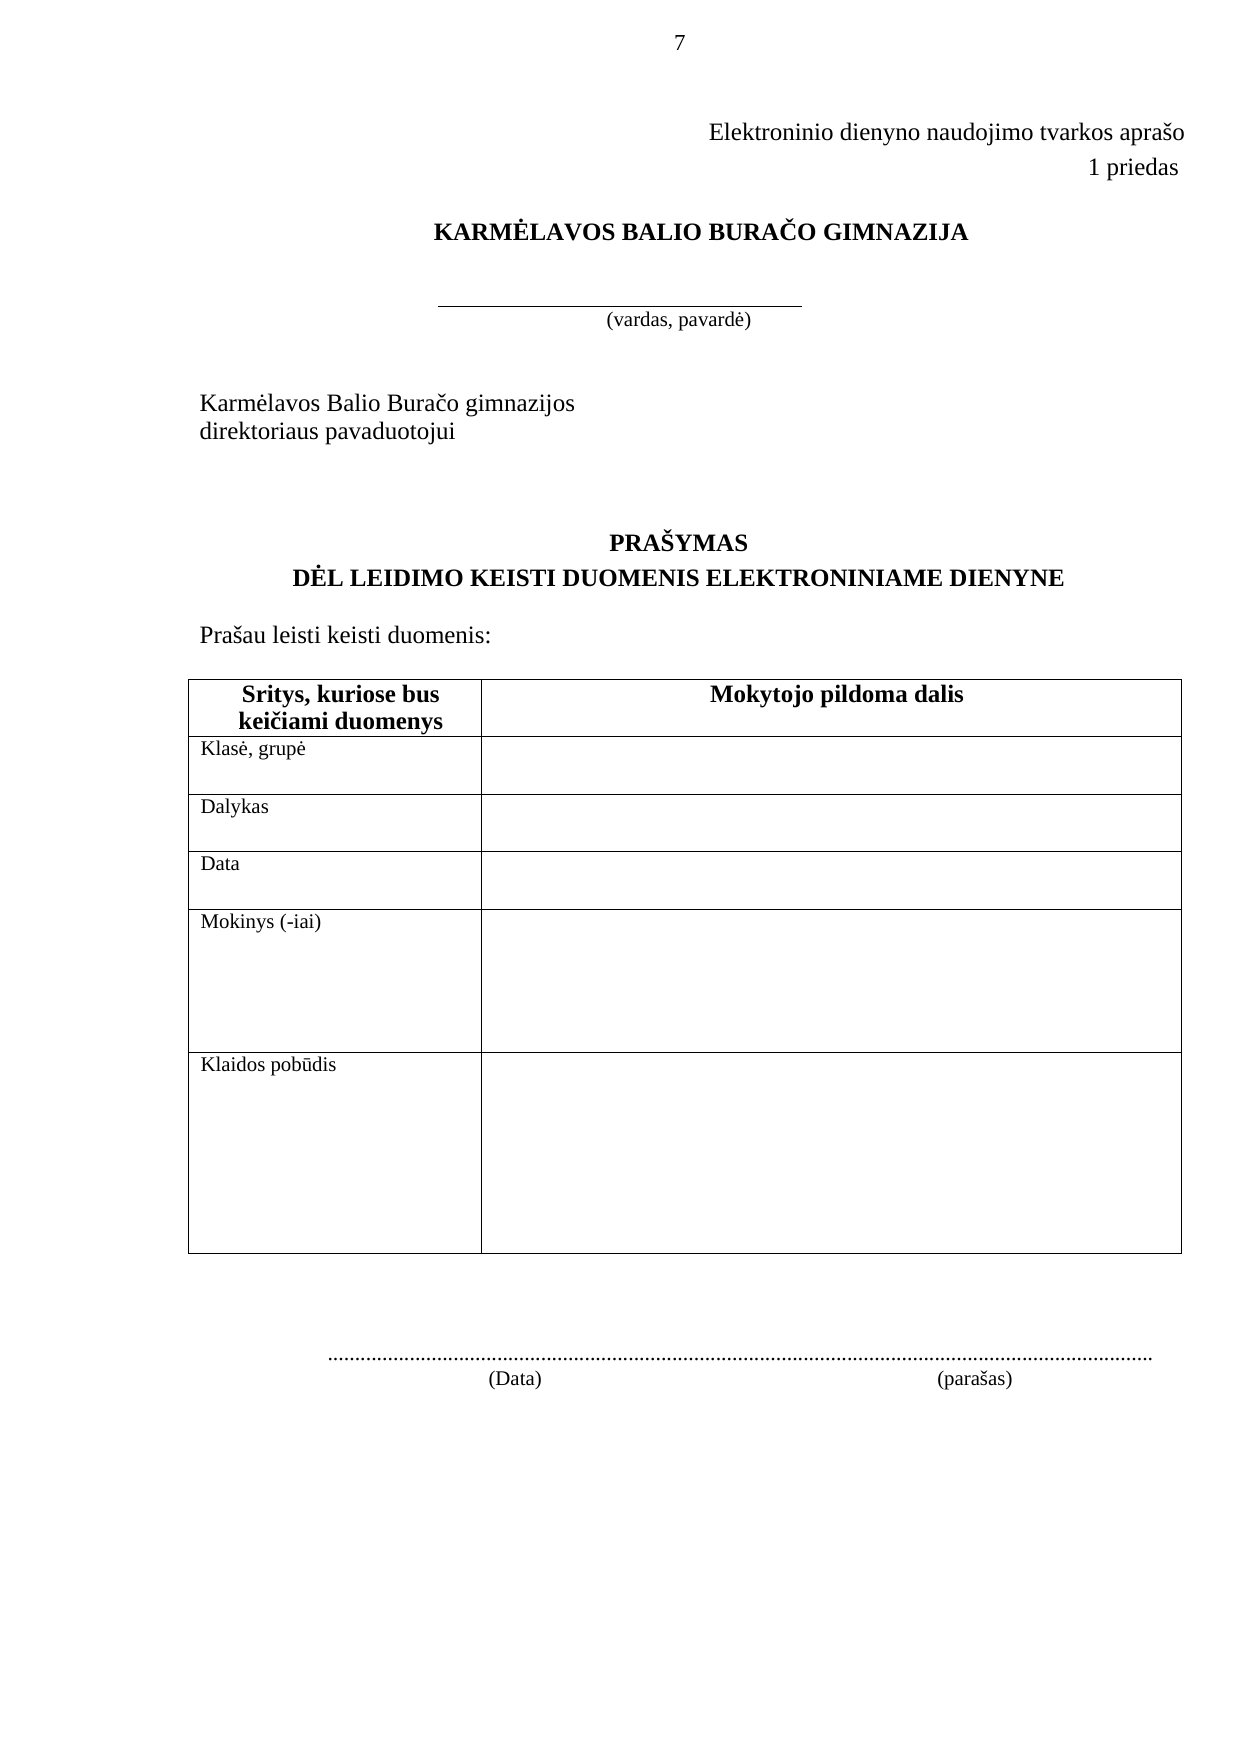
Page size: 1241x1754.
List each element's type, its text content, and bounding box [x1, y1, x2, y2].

table_header Sritys, kuriose bus keičiami duomenys [189, 680, 481, 736]
table_cell [482, 737, 1181, 794]
subtitle PRAŠYMAS [177, 528, 1180, 557]
subtitle KARMĖLAVOS BALIO BURAČO GIMNAZIJA [433, 217, 1182, 245]
text (Data) (parašas) [177, 1366, 1172, 1390]
table_cell Klasė, grupė [189, 737, 481, 794]
table_cell Dalykas [189, 795, 481, 851]
text ....................................................................................................................................................... [252, 1340, 1182, 1366]
text Prašau leisti keisti duomenis: [199, 620, 1182, 649]
table_cell Klaidos pobūdis [189, 1053, 481, 1253]
table_cell Data [189, 852, 481, 908]
table_cell [482, 795, 1181, 851]
table_cell Mokinys (-iai) [189, 910, 481, 1052]
text (vardas, pavardė) [177, 302, 1180, 330]
text DĖL LEIDIMO KEISTI DUOMENIS ELEKTRONINIAME DIENYNE [177, 563, 1180, 592]
text Karmėlavos Balio Buračo gimnazijos direktoriaus pavaduotojui [199, 388, 577, 445]
table_header Mokytojo pildoma dalis [482, 680, 1181, 736]
text 1 priedas [777, 152, 1189, 181]
text Elektroninio dienyno naudojimo tvarkos aprašo [177, 117, 1189, 146]
table_cell [482, 852, 1181, 908]
table_cell [482, 1053, 1181, 1253]
table_cell [482, 910, 1181, 1052]
